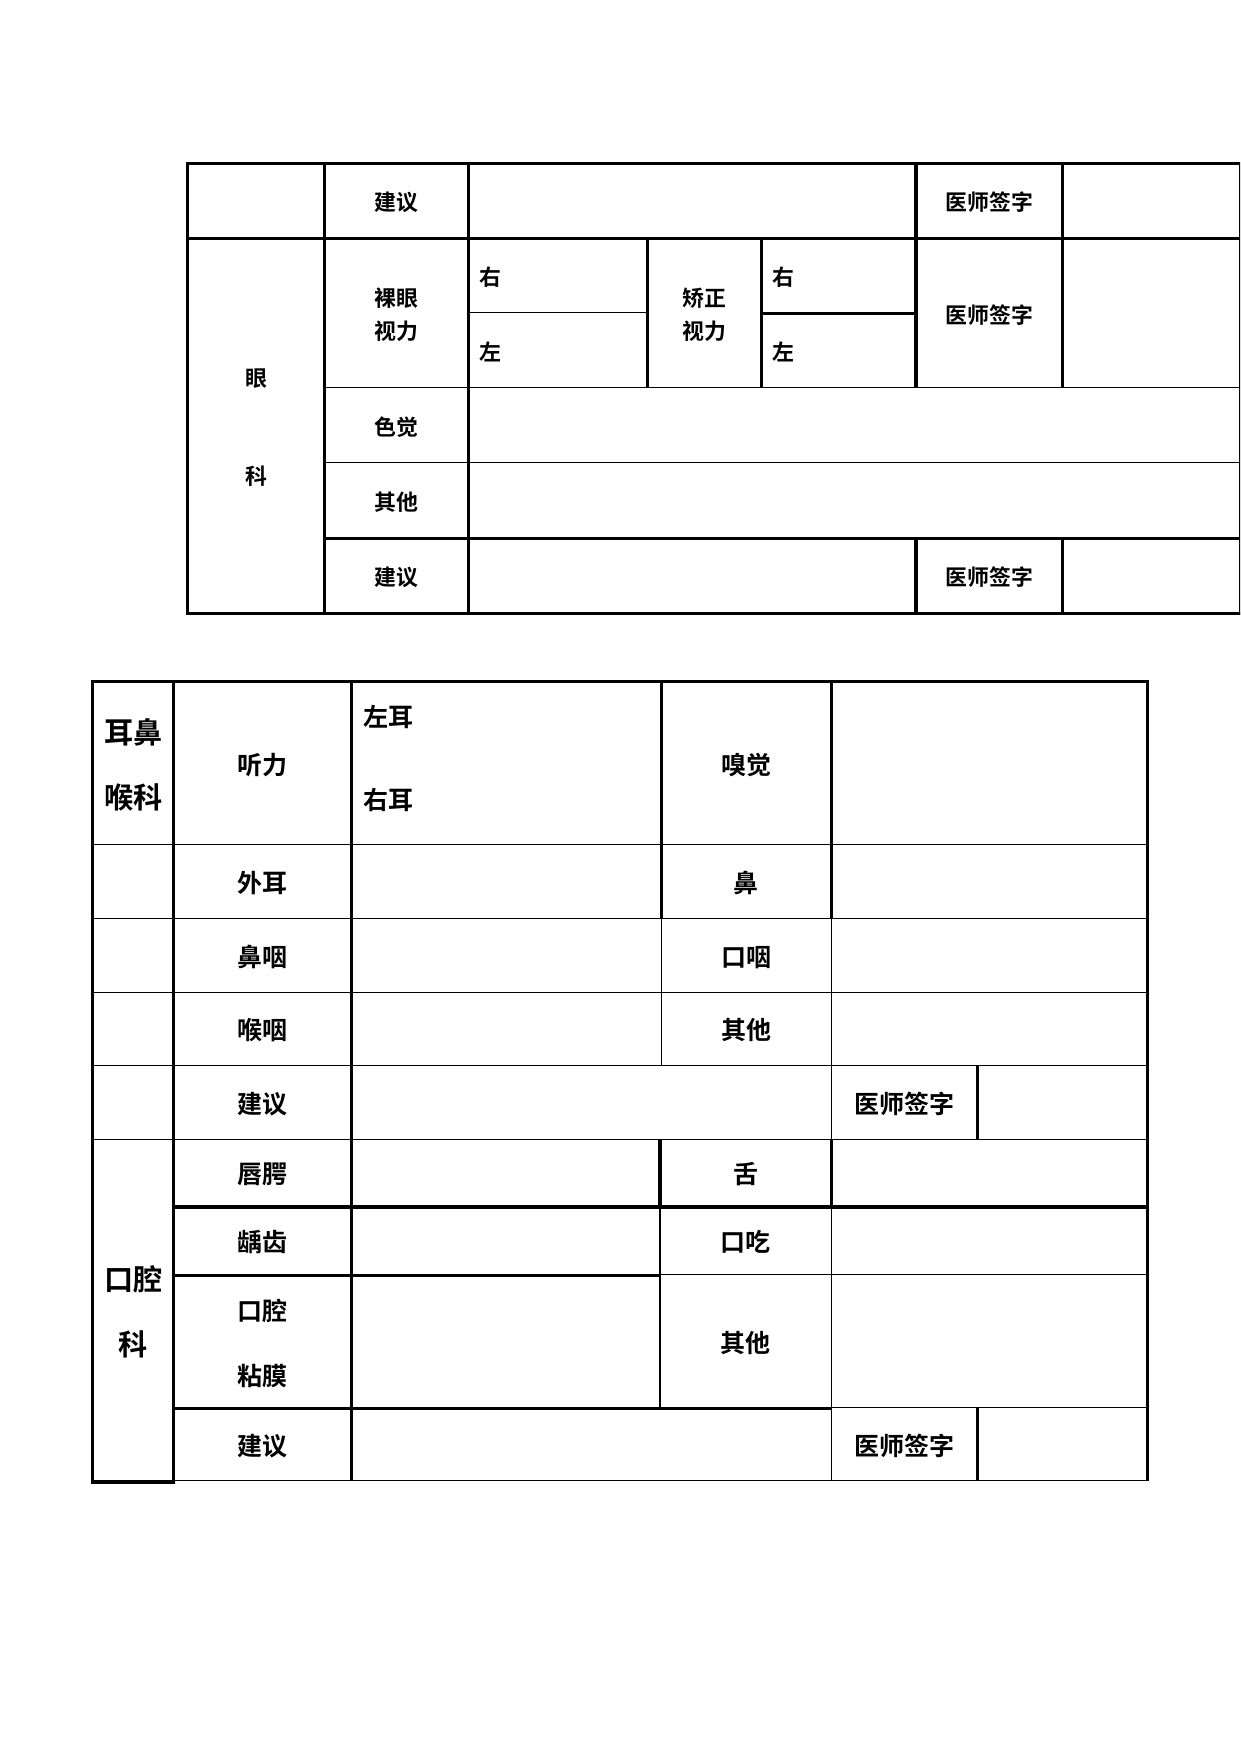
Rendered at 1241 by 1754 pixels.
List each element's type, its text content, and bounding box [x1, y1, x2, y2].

table_cell 建议 [326, 165, 467, 237]
table_header 听力 [175, 683, 350, 844]
table_cell [353, 919, 661, 992]
table_cell [832, 1275, 1146, 1407]
table_cell [1064, 165, 1239, 237]
table_cell 其他 [662, 993, 831, 1065]
table_cell [353, 1277, 659, 1407]
table_cell 唇腭 [175, 1140, 350, 1205]
table_cell [833, 845, 1146, 918]
table_cell 龋齿 [175, 1209, 350, 1273]
table_cell 口腔科 [94, 1140, 172, 1480]
table_cell 喉咽 [175, 993, 350, 1065]
table_cell [1064, 540, 1239, 612]
table_cell [353, 1410, 831, 1480]
table_cell 裸眼 视力 [326, 240, 467, 387]
table_cell [470, 540, 914, 612]
table_cell 医师签字 [918, 540, 1061, 612]
table_cell 口腔 粘膜 [175, 1277, 350, 1407]
table_cell 其他 [661, 1275, 831, 1407]
table_cell 右 [470, 240, 646, 312]
table_cell 医师签字 [918, 165, 1061, 237]
table_cell [353, 993, 661, 1065]
table_header 嗅觉 [663, 683, 830, 844]
table_header 左耳 右耳 [353, 683, 660, 844]
table_cell [979, 1066, 1146, 1139]
table_cell 舌 [662, 1140, 830, 1205]
table_cell 口吃 [661, 1209, 831, 1273]
table_cell [832, 1209, 1146, 1273]
table_cell 建议 [326, 540, 467, 612]
table_cell 建议 [175, 1066, 350, 1139]
table_cell [353, 1066, 831, 1139]
table_cell [833, 1140, 1146, 1205]
table_cell [353, 845, 660, 918]
table_cell [470, 388, 1239, 462]
table_header [833, 683, 1146, 844]
table_cell 色觉 [326, 388, 467, 462]
table_cell [353, 1209, 659, 1273]
table_cell 眼 科 [189, 240, 323, 612]
table_cell 其他 [326, 463, 467, 537]
table_cell 建议 [175, 1410, 350, 1480]
table_cell [470, 463, 1239, 537]
table_cell 鼻 [663, 845, 830, 918]
table_cell 医师签字 [832, 1408, 976, 1480]
table_cell 矫正 视力 [649, 240, 760, 387]
table_header 耳鼻喉科 [94, 683, 172, 844]
table_cell [832, 993, 1146, 1065]
table_cell 医师签字 [832, 1066, 976, 1139]
table_cell 外耳 [175, 845, 350, 918]
table_cell 右 [763, 240, 914, 312]
table_cell 左 [763, 315, 914, 387]
table_cell 左 [470, 313, 646, 387]
table_cell [353, 1140, 658, 1205]
table_cell 医师签字 [918, 240, 1061, 387]
table_cell [979, 1408, 1146, 1480]
table_cell [470, 165, 914, 237]
table_cell [832, 919, 1146, 992]
table_cell 鼻咽 [175, 919, 350, 992]
table_cell 口咽 [662, 919, 831, 992]
table_cell [1064, 240, 1239, 387]
